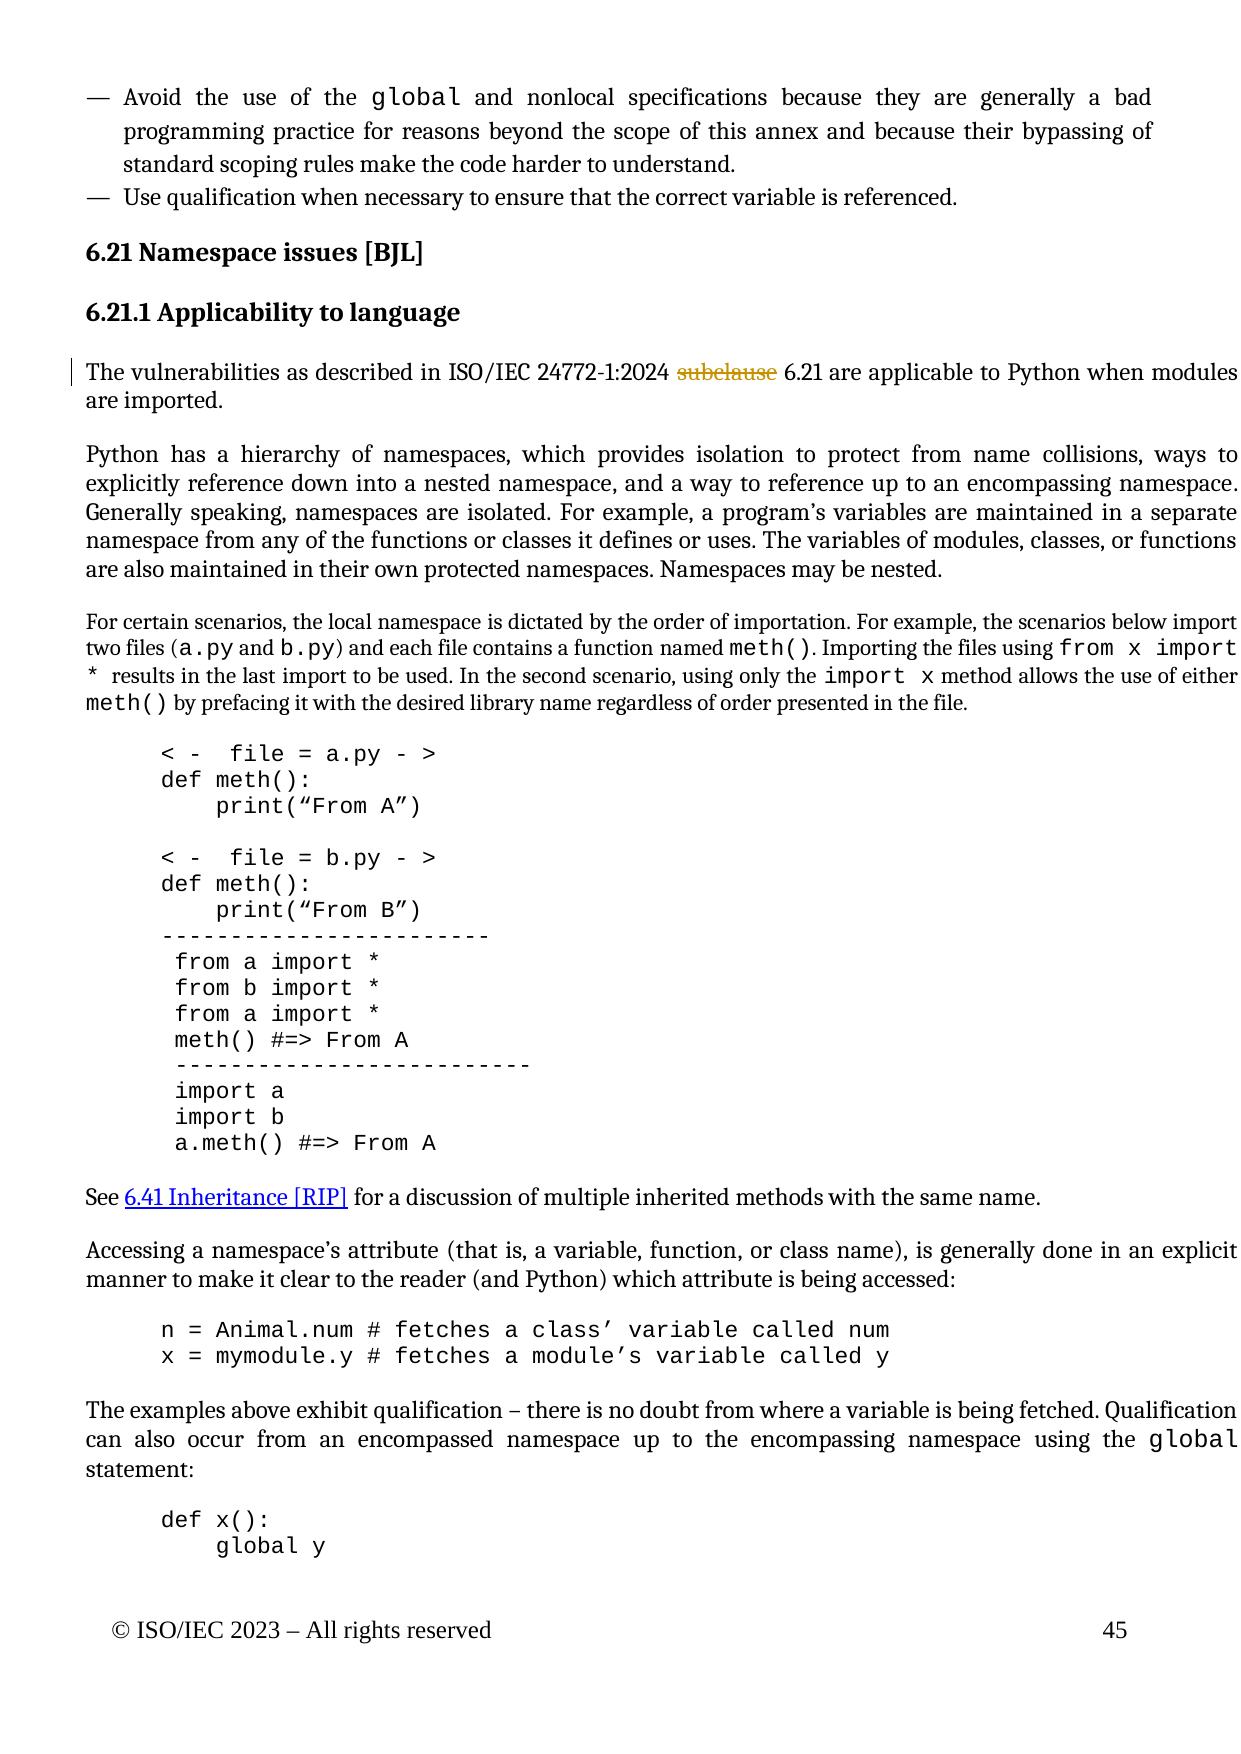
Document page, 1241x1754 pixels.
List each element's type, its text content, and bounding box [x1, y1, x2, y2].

text global y [86, 1534, 1153, 1560]
text from a import * [86, 1002, 1153, 1028]
text from a import * [86, 950, 1153, 976]
text The vulnerabilities as described in ISO/IEC 24772-1:2024 6.21 are applicable to Python when modules are imported. [86, 357, 1238, 415]
text -------------------------- [86, 1054, 1153, 1080]
text ------------------------ [86, 924, 1153, 950]
text import b [86, 1106, 1153, 1132]
text print(“From A”) [86, 794, 1153, 820]
text The examples above exhibit qualification – there is no doubt from where a variable is being fetched. Qualification can also occur from an encompassed namespace up to the encompassing namespace using the global statement: [86, 1396, 1238, 1483]
text x = mymodule.y # fetches a module’s variable called y [86, 1345, 1153, 1371]
text def x(): [86, 1508, 1153, 1534]
text a.meth() #=> From A [86, 1132, 1153, 1158]
text For certain scenarios, the local namespace is dictated by the order of importation. For example, the scenarios below import two files (a.py and b.py) and each file contains a function named meth(). Importing the files using from x import * results in the last import to be used. In the second scenario, using only the import x method allows the use of either meth() by prefacing it with the desired library name regardless of order presented in the file. [86, 609, 1238, 718]
text meth() #=> From A [86, 1028, 1153, 1054]
subtitle 6.21 Namespace issues [BJL] [86, 237, 1238, 268]
text def meth(): [86, 872, 1153, 898]
subtitle 6.21.1 Applicability to language [86, 297, 1238, 328]
text def meth(): [86, 768, 1153, 794]
text Avoid the use of the global and nonlocal specifications because they are generally a bad programming practice for reasons beyond the scope of this annex and because their bypassing of standard scoping rules make the code harder to understand. [86, 82, 1153, 178]
text < - file = b.py - > [86, 846, 1153, 872]
text import a [86, 1080, 1153, 1106]
text Python has a hierarchy of namespaces, which provides isolation to protect from name collisions, ways to explicitly reference down into a nested namespace, and a way to reference up to an encompassing namespace. Generally speaking, namespaces are isolated. For example, a program’s variables are maintained in a separate namespace from any of the functions or classes it defines or uses. The variables of modules, classes, or functions are also maintained in their own protected namespaces. Namespaces may be nested. [86, 440, 1238, 584]
text See 6.41 Inheritance [RIP] for a discussion of multiple inherited methods with the same name. [86, 1183, 1238, 1211]
text Use qualification when necessary to ensure that the correct variable is referenced. [86, 183, 1153, 212]
text Accessing a namespace’s attribute (that is, a variable, function, or class name), is generally done in an explicit manner to make it clear to the reader (and Python) which attribute is being accessed: [86, 1236, 1238, 1294]
text from b import * [86, 976, 1153, 1002]
text print(“From B”) [86, 898, 1153, 924]
text < - file = a.py - > [86, 743, 1153, 768]
text n = Animal.num # fetches a class’ variable called num [86, 1319, 1153, 1345]
